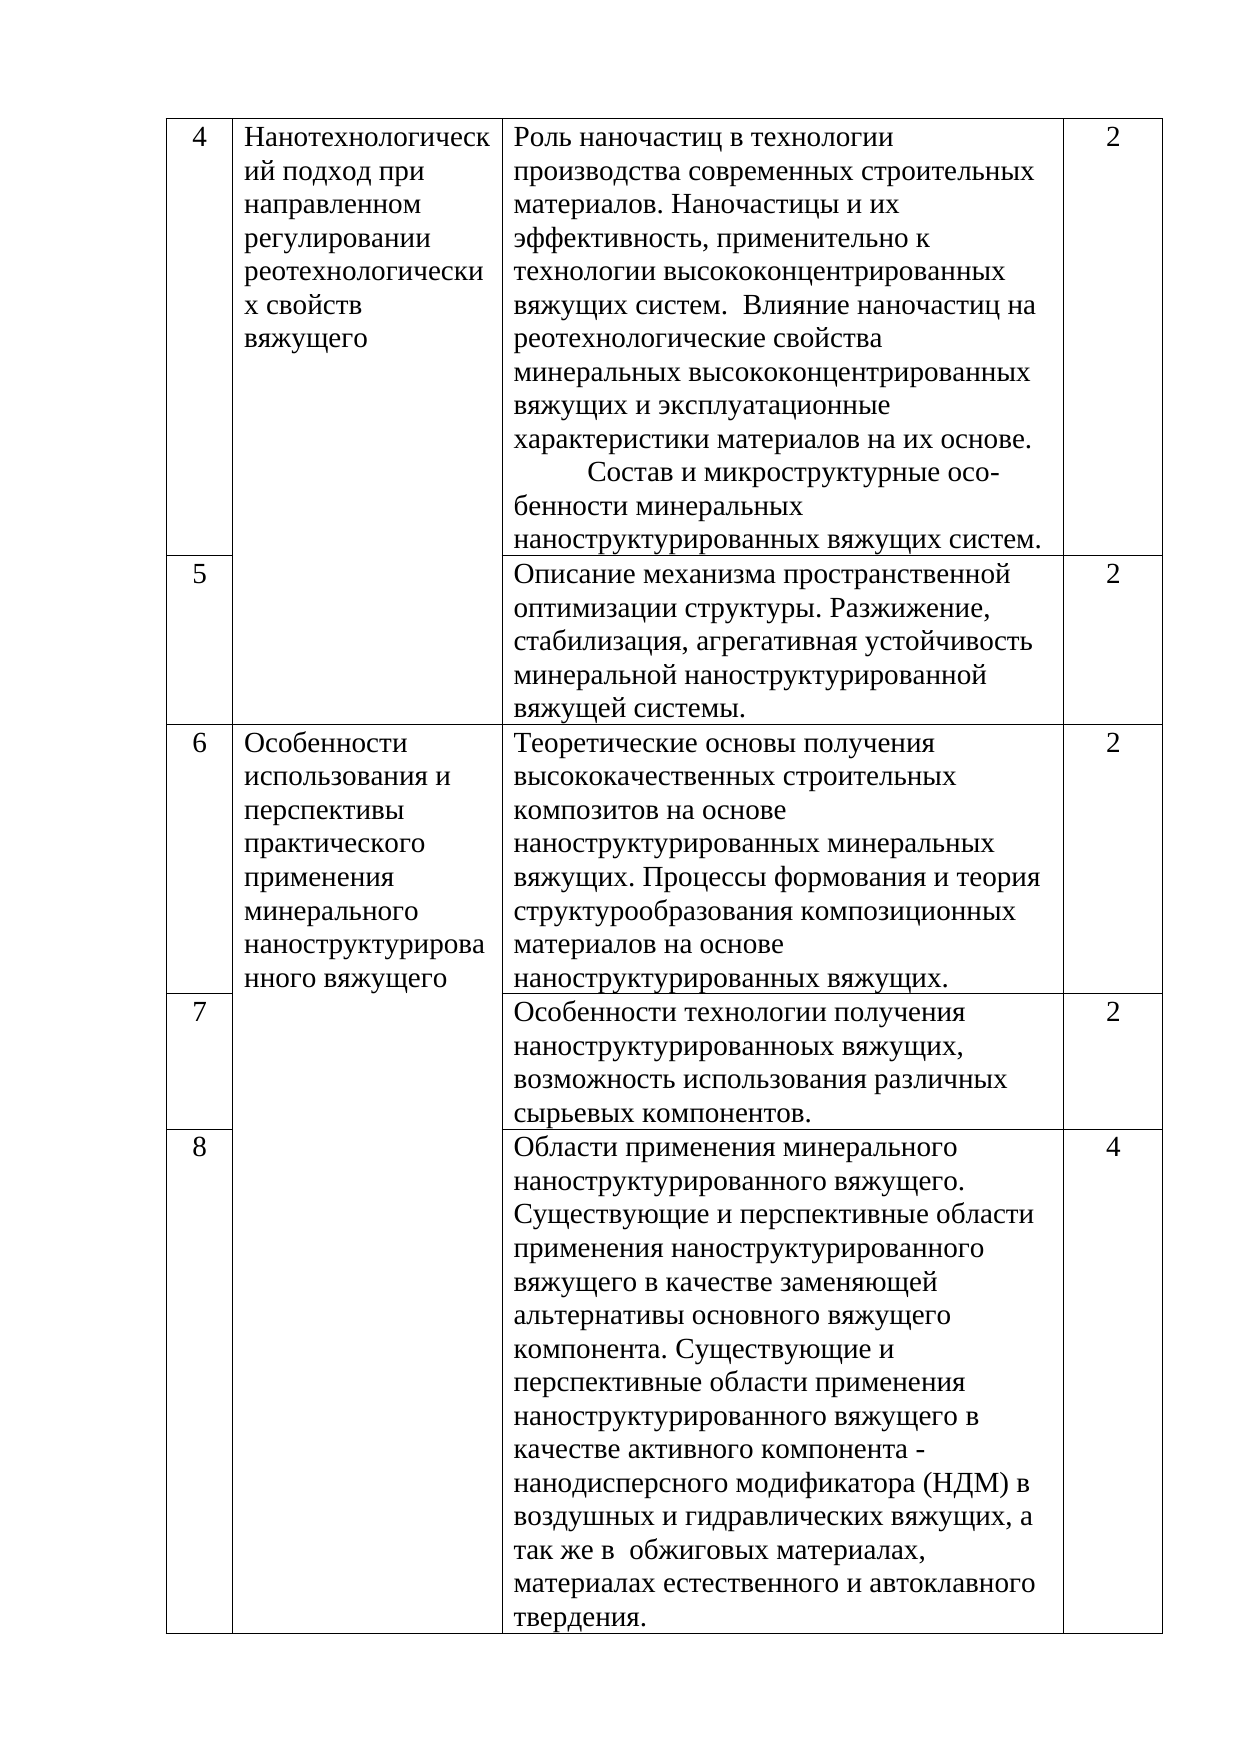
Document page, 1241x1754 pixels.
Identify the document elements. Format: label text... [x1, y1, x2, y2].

table_cell Теоретические основы получения высококачественных строительных композитов на основе наноструктурированных минеральных вяжущих. Процессы формования и теория структурообразования композиционных материалов на основе наноструктурированных вяжущих. [503, 725, 1063, 993]
table_cell 5 [167, 556, 232, 724]
table_cell 2 [1064, 725, 1162, 993]
table_cell 7 [167, 994, 232, 1128]
table_cell Роль наночастиц в технологии производства современных строительных материалов. Наночастицы и их эффективность, применительно к технологии высококонцентрированных вяжущих систем. Влияние наночастиц на реотехнологические свойства минеральных высококонцентрированных вяжущих и эксплуатационные характеристики материалов на их основе. Состав и микроструктурные особенности минеральных наноструктурированных вяжущих систем. [503, 119, 1063, 555]
table_cell Особенности технологии получения наноструктурированноых вяжущих, возможность использования различных сырьевых компонентов. [503, 994, 1063, 1128]
table_cell Особенности использования и перспективы практического применения минерального наноструктурированного вяжущего [233, 725, 502, 1633]
table_cell 6 [167, 725, 232, 993]
table_cell 2 [1064, 556, 1162, 724]
table_cell 4 [1064, 1130, 1162, 1633]
table_cell Описание механизма пространственной оптимизации структуры. Разжижение, стабилизация, агрегативная устойчивость минеральной наноструктурированной вяжущей системы. [503, 556, 1063, 724]
table_cell 2 [1064, 119, 1162, 555]
table_cell 2 [1064, 994, 1162, 1128]
table_cell 4 [167, 119, 232, 555]
table_cell Нанотехнологический подход при направленном регулировании реотехнологических свойств вяжущего [233, 119, 502, 724]
table_cell 8 [167, 1130, 232, 1633]
table_cell Области применения минерального наноструктурированного вяжущего. Существующие и перспективные области применения наноструктурированного вяжущего в качестве заменяющей альтернативы основного вяжущего компонента. Существующие и перспективные области применения наноструктурированного вяжущего в качестве активного компонента - нанодисперсного модификатора (НДМ) в воздушных и гидравлических вяжущих, а так же в обжиговых материалах, материалах естественного и автоклавного твердения. [503, 1130, 1063, 1633]
